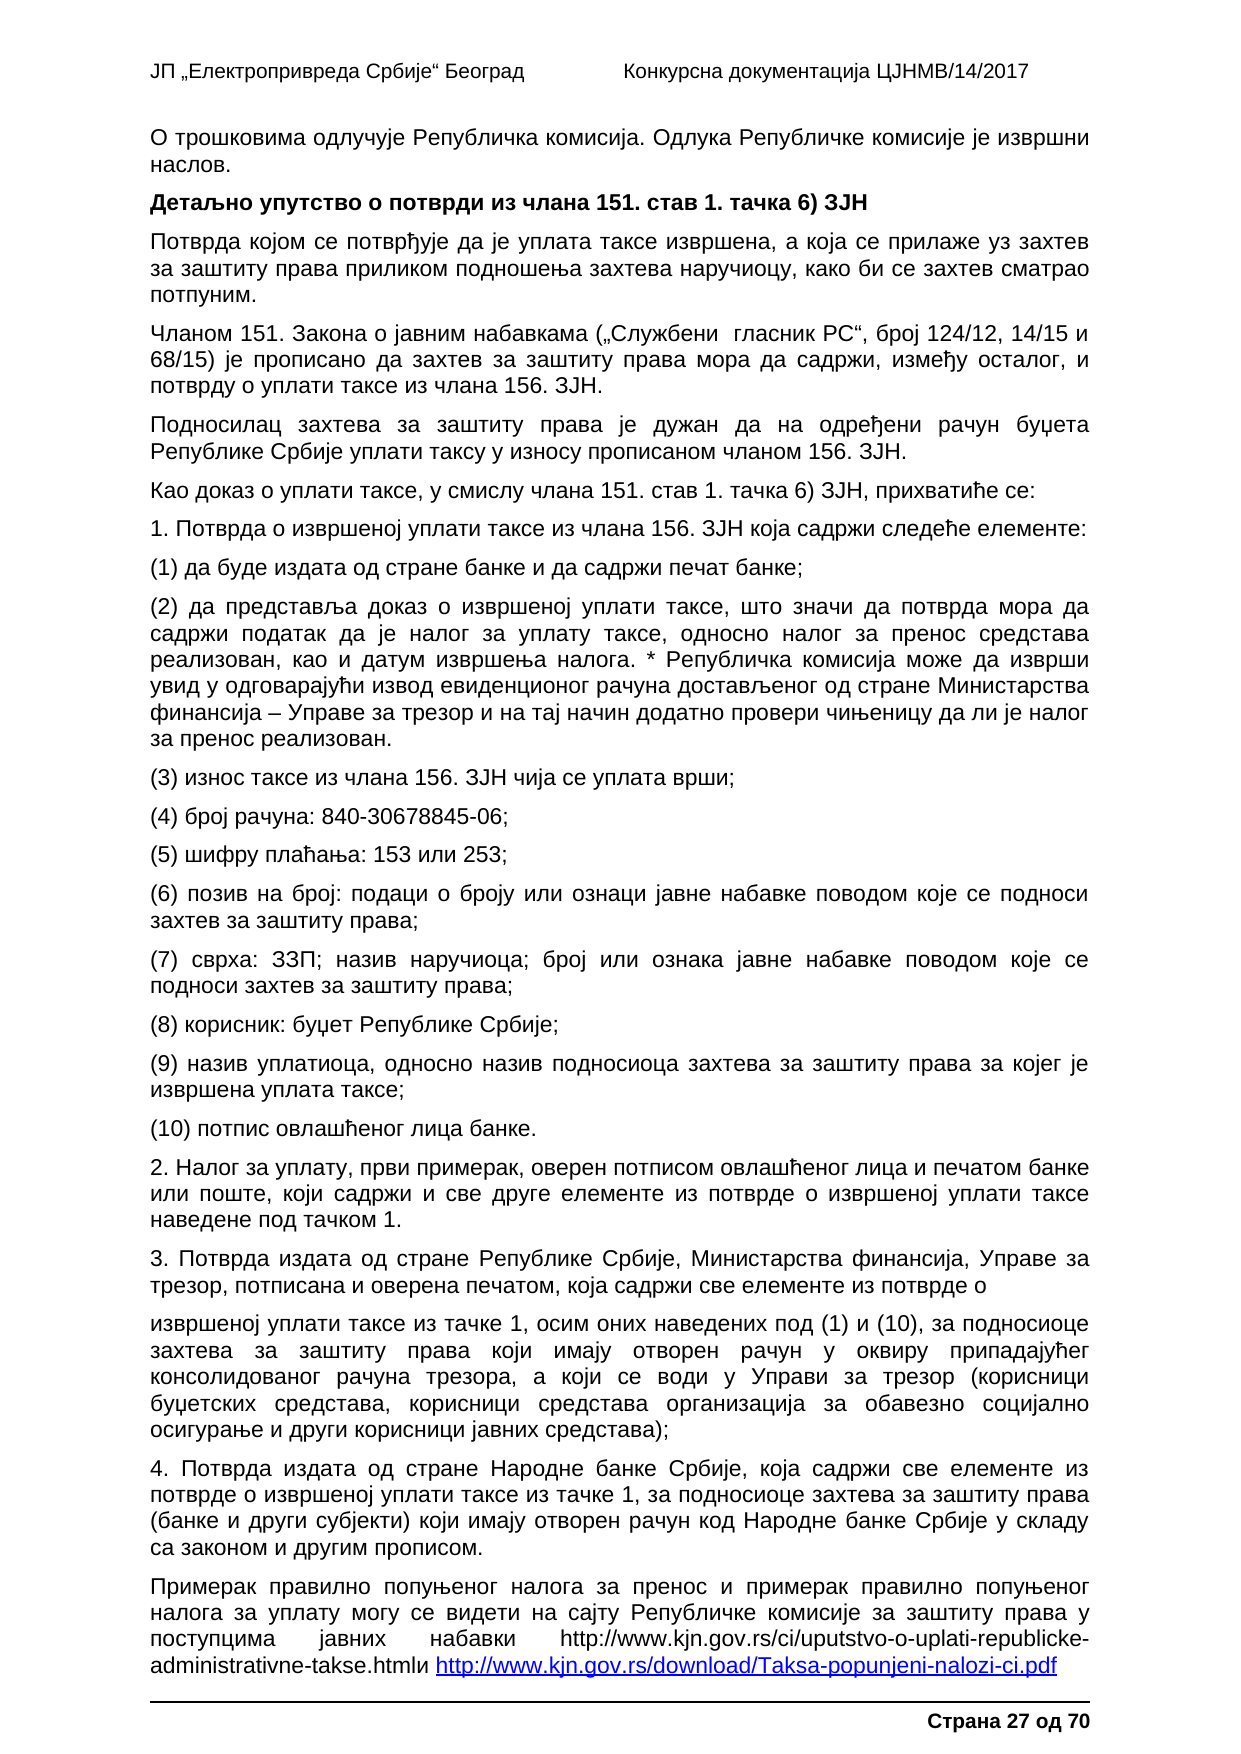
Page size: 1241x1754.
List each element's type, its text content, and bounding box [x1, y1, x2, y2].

text Потврда којом се потврђује да је уплата таксе извршена, а која се прилаже уз захтев за заштиту права приликом подношења захтева наручиоцу, како би се захтев сматрао потпуним. [150, 228, 1090, 307]
text Детаљно упутство о потврди из члана 151. став 1. тачка 6) ЗЈН [150, 189, 1090, 216]
text 1. Потврда о извршеној уплати таксе из члана 156. ЗЈН која садржи следеће елементе: [150, 515, 1090, 542]
text (6) позив на број: подаци о броју или ознаци јавне набавке поводом које се подноси захтев за заштиту права; [150, 880, 1090, 933]
text (8) корисник: буџет Републике Србије; [150, 1011, 1090, 1037]
text 4. Потврда издата од стране Народне банке Србије, која садржи све елементе из потврде о извршеној уплати таксе из тачке 1, за подносиоце захтева за заштиту права (банке и други субјекти) који имају отворен рачун код Народне банке Србије у складу са законом и другим прописом. [150, 1455, 1090, 1560]
text 2. Налог за уплату, први примерак, оверен потписом овлашћеног лица и печатом банке или поште, који садржи и све друге елементе из потврде о извршеној уплати таксе наведене под тачком 1. [150, 1154, 1090, 1233]
text (9) назив уплатиоца, односно назив подносиоца захтева за заштиту права за којег је извршена уплата таксе; [150, 1049, 1090, 1102]
text Чланом 151. Закона о јавним набавкама („Службени гласник РС“, број 124/12, 14/15 и 68/15) је прописано да захтев за заштиту права мора да садржи, између осталог, и потврду о уплати таксе из члана 156. ЗЈН. [150, 320, 1090, 399]
text Примерак правилно попуњеног налога за пренос и примерак правилно попуњеног налога за уплату могу се видети на сајту Републичке комисије за заштиту права у поступцима јавних набавки http://www.kjn.gov.rs/ci/uputstvo-o-uplati-republicke-administrativne-takse.htmlи http://www.kjn.gov.rs/download/Taksa-popunjeni-nalozi-ci.pdf [150, 1573, 1090, 1678]
text (2) да представља доказ о извршеној уплати таксе, што значи да потврда мора да садржи податак да је налог за уплату таксе, односно налог за пренос средстава реализован, као и датум извршења налога. * Републичка комисија може да изврши увид у одговарајући извод евиденционог рачуна достављеног од стране Министарства финансија – Управе за трезор и на тај начин додатно провери чињеницу да ли је налог за пренос реализован. [150, 593, 1090, 751]
text (10) потпис овлашћеног лица банке. [150, 1115, 1090, 1141]
text (4) број рачуна: 840-30678845-06; [150, 803, 1090, 829]
text извршеној уплати таксе из тачке 1, осим оних наведених под (1) и (10), за подносиоце захтева за заштиту права који имају отворен рачун у оквиру припадајућег консолидованог рачуна трезора, а који се води у Управи за трезор (корисници буџетских средстава, корисници средстава организација за обавезно социјално осигурање и други корисници јавних средстава); [150, 1310, 1090, 1442]
text 3. Потврда издата од стране Републике Србије, Министарства финансија, Управе за трезор, потписана и оверена печатом, која садржи све елементе из потврде о [150, 1245, 1090, 1298]
text Подносилац захтева за заштиту права је дужан да на одређени рачун буџета Републике Србије уплати таксу у износу прописаном чланом 156. ЗЈН. [150, 411, 1090, 464]
text (3) износ таксе из члана 156. ЗЈН чија се уплата врши; [150, 764, 1090, 790]
text (5) шифру плаћања: 153 или 253; [150, 841, 1090, 868]
text О трошковима одлучује Републичка комисија. Одлука Републичке комисије је извршни наслов. [150, 124, 1090, 177]
text (7) сврха: ЗЗП; назив наручиоца; број или ознака јавне набавке поводом које се подноси захтев за заштиту права; [150, 946, 1090, 998]
text (1) да буде издата од стране банке и да садржи печат банке; [150, 554, 1090, 581]
text Као доказ о уплати таксе, у смислу члана 151. став 1. тачка 6) ЗЈН, прихватиће се: [150, 477, 1090, 503]
